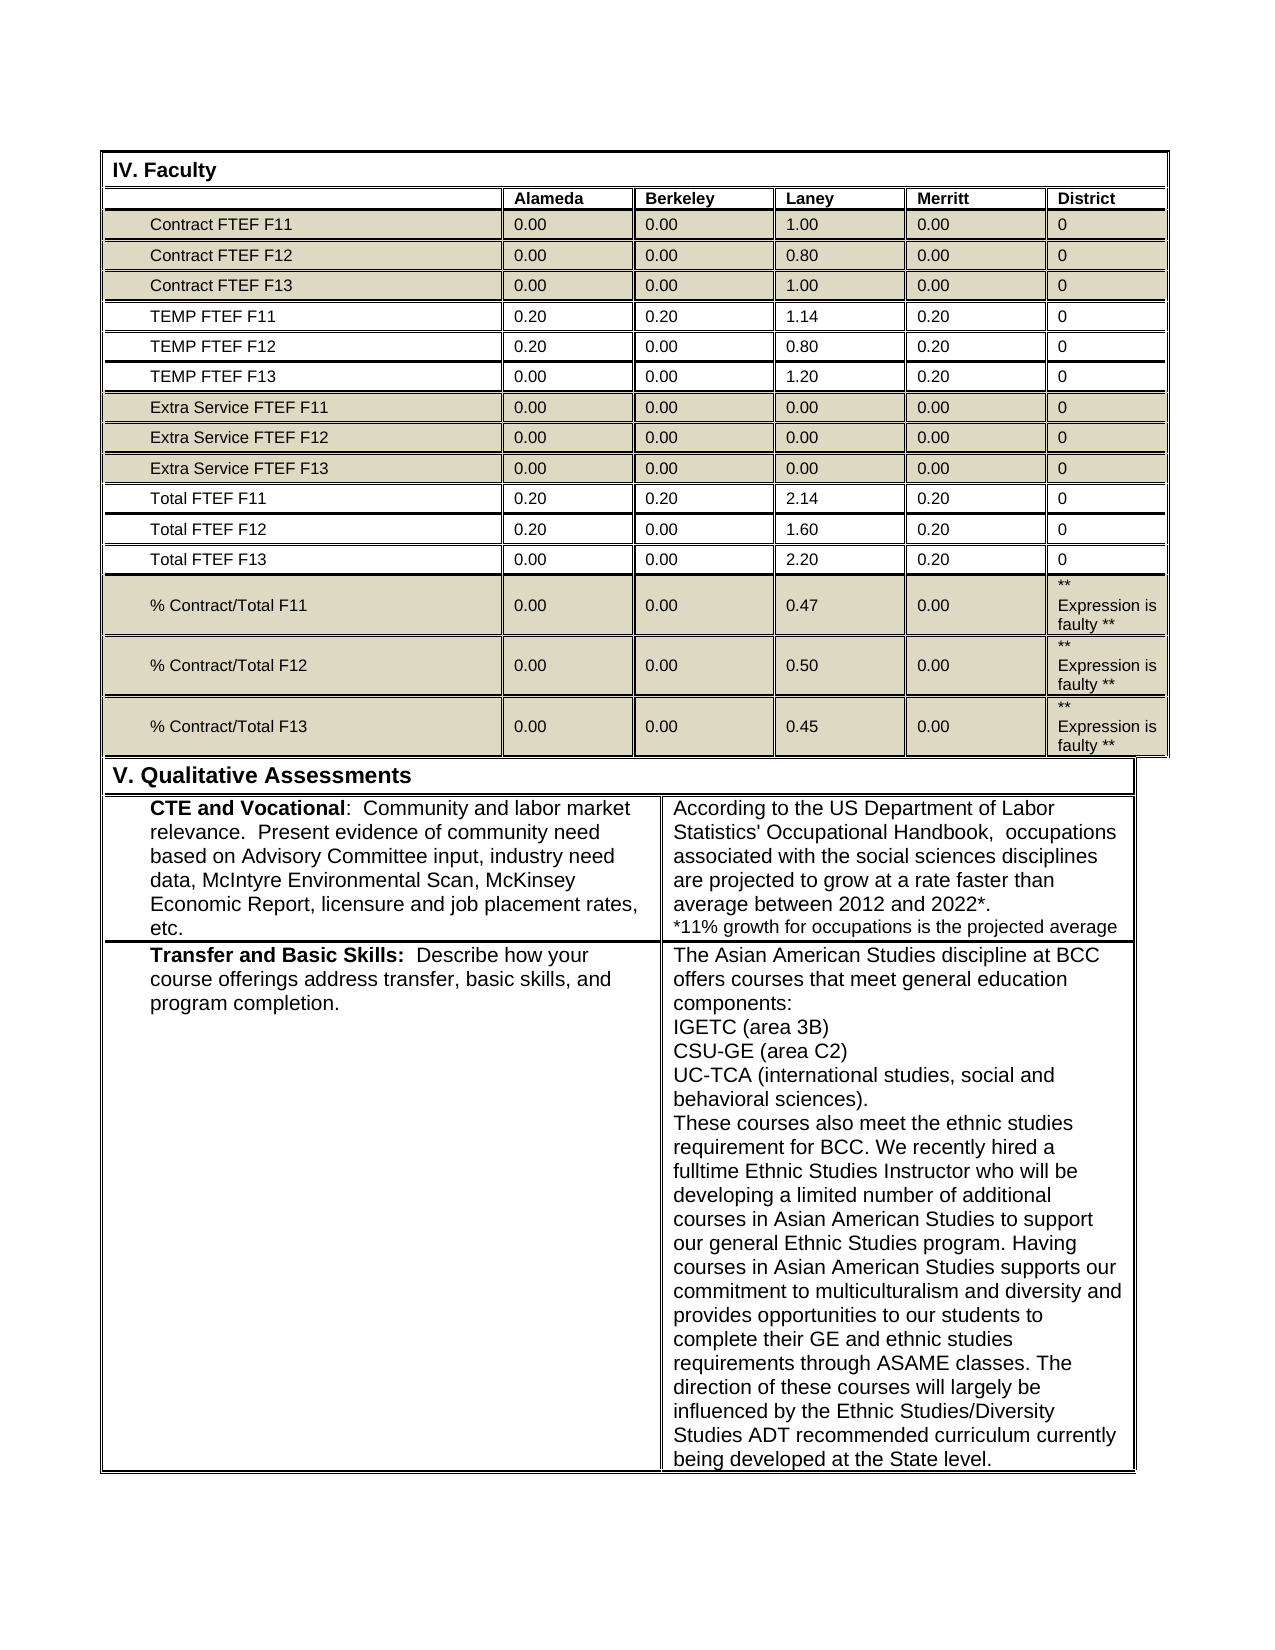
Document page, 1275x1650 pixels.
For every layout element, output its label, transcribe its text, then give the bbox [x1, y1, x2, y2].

table_cell CTE and Vocational: Community and labor market relevance. Present evidence of community need based on Advisory Committee input, industry need data, McIntyre Environmental Scan, McKinsey Economic Report, licensure and job placement rates, etc. [103, 793, 660, 940]
table_cell [101, 186, 503, 208]
table_cell TEMP FTEF F11 [103, 299, 501, 329]
table_cell The Asian American Studies discipline at BCC offers courses that meet general education components: IGETC (area 3B) CSU-GE (area C2) UC-TCA (international studies, social and behavioral sciences). These courses also meet the ethnic studies requirement for BCC. We recently hired a fulltime Ethnic Studies Instructor who will be developing a limited number of additional courses in Asian American Studies to support our general Ethnic Studies program. Having courses in Asian American Studies supports our commitment to multiculturalism and diversity and provides opportunities to our students to complete their GE and ethnic studies requirements through ASAME classes. The direction of these courses will largely be influenced by the Ethnic Studies/Diversity Studies ADT recommended curriculum currently being developed at the State level. [662, 943, 1135, 1470]
table_cell 0.20 [907, 333, 1045, 360]
table_cell 0.50 [776, 637, 904, 694]
table_cell 2 [1048, 512, 1167, 542]
table_cell 2.4 [1048, 543, 1167, 573]
table_cell Merritt [907, 189, 1045, 208]
table_cell 1.2 [1048, 330, 1167, 360]
table_cell TEMP FTEF F13 [103, 360, 501, 390]
table_cell Extra Service FTEF F11 [103, 390, 501, 421]
table_cell 0.00 [907, 272, 1045, 299]
table_cell District [1046, 186, 1168, 208]
table_cell 0.00 [907, 576, 1045, 634]
table_cell 0.0 [1048, 390, 1167, 421]
table_cell Total FTEF F11 [101, 482, 503, 512]
table_cell 0.45 [776, 698, 904, 755]
table_cell 2.14 [776, 485, 904, 512]
table_cell 0.00 [504, 546, 632, 573]
table_cell 0.4167 [1048, 694, 1167, 755]
table_cell 0.20 [504, 515, 632, 542]
table_cell % Contract/Total F12 [101, 634, 503, 694]
table_cell 1 [1048, 208, 1168, 238]
table_cell 0.00 [776, 424, 904, 451]
table_cell 0.20 [907, 546, 1045, 573]
table_cell 0.00 [907, 637, 1045, 694]
table_cell 0.00 [636, 455, 773, 482]
table_cell 0.00 [504, 272, 632, 299]
table_cell 0.00 [636, 515, 773, 542]
table_cell 0.00 [636, 272, 773, 299]
table_cell 0.00 [636, 242, 773, 269]
table_cell Transfer and Basic Skills: Describe how your course offerings address transfer, basic skills, and program completion. [103, 940, 662, 1470]
table_cell 0.20 [907, 363, 1045, 390]
table_cell 0.00 [636, 394, 773, 421]
table_cell 0.47 [776, 576, 904, 634]
table_cell Total FTEF F13 [103, 543, 501, 573]
table_cell Contract FTEF F13 [101, 269, 503, 299]
table_cell 0.0 [1046, 421, 1168, 451]
table_cell 1.60 [776, 515, 904, 542]
table_cell 0.00 [907, 211, 1045, 238]
table_cell 0.00 [504, 424, 632, 451]
table_cell % Contract/Total F13 [103, 694, 501, 755]
table_cell 1.74 [1048, 299, 1167, 329]
table_cell 0.00 [504, 455, 632, 482]
table_cell 0.00 [636, 363, 773, 390]
table_cell 1.14 [776, 303, 904, 329]
table_cell 0.00 [504, 211, 632, 238]
table_cell % Contract/Total F11 [101, 573, 501, 634]
table_cell 0.00 [636, 546, 773, 573]
table_cell 0.00 [907, 698, 1045, 755]
table_cell 1 [1046, 269, 1168, 299]
table_cell 0.20 [907, 515, 1045, 542]
table_cell 1.4 [1048, 360, 1167, 390]
table_cell 0.0 [1048, 451, 1167, 482]
table_cell 0.00 [776, 394, 904, 421]
table_cell 0.00 [776, 455, 904, 482]
table_cell 0.00 [907, 424, 1045, 451]
table_cell 0.00 [636, 576, 773, 634]
table_cell 0.20 [907, 485, 1045, 512]
table_cell 0.20 [504, 485, 632, 512]
table_cell V. Qualitative Assessments [103, 755, 1134, 793]
table_cell 0.00 [504, 698, 632, 755]
table_cell 0.00 [504, 576, 632, 634]
table_cell 0.4 [1046, 634, 1168, 694]
table_cell 0.20 [636, 485, 773, 512]
table_cell 0.00 [504, 637, 632, 694]
table_header IV. Faculty [103, 153, 1167, 186]
table_cell 0.00 [907, 455, 1045, 482]
table_cell 0.00 [636, 698, 773, 755]
table_cell According to the US Department of Labor Statistics' Occupational Handbook, occupations associated with the social sciences disciplines are projected to grow at a rate faster than average between 2012 and 2022*. *11% growth for occupations is the projected average [663, 797, 1133, 940]
table_cell Laney [776, 189, 904, 208]
table_cell 0.00 [636, 424, 773, 451]
table_cell Alameda [504, 189, 632, 208]
table_cell 0.8 [1048, 238, 1167, 269]
table_cell Contract FTEF F11 [101, 208, 501, 238]
table_cell 0.20 [907, 303, 1045, 329]
table_cell 2.74 [1046, 482, 1168, 512]
table_cell Contract FTEF F12 [103, 238, 501, 269]
table_cell 0.00 [907, 394, 1045, 421]
table_cell 1.20 [776, 363, 904, 390]
table_cell 0.00 [504, 242, 632, 269]
table_cell 1.00 [776, 272, 904, 299]
table_cell 0.00 [504, 363, 632, 390]
table_cell 0.00 [504, 394, 632, 421]
table_cell 0.80 [776, 333, 904, 360]
table_cell 0.20 [504, 333, 632, 360]
table_cell 0.00 [907, 242, 1045, 269]
table_cell Total FTEF F12 [103, 512, 501, 542]
table_cell 0.365 [1048, 573, 1168, 634]
table_cell 0.00 [636, 637, 773, 694]
table_cell 1.00 [776, 211, 904, 238]
table_cell 2.20 [776, 546, 904, 573]
table_cell Extra Service FTEF F12 [101, 421, 503, 451]
table_cell 0.80 [776, 242, 904, 269]
table_cell 0.00 [636, 333, 773, 360]
table_cell Extra Service FTEF F13 [103, 451, 501, 482]
table_cell Berkeley [636, 189, 773, 208]
table_cell 0.00 [636, 211, 773, 238]
table_cell TEMP FTEF F12 [103, 330, 501, 360]
table_cell 0.20 [504, 303, 632, 329]
table_cell 0.20 [636, 303, 773, 329]
